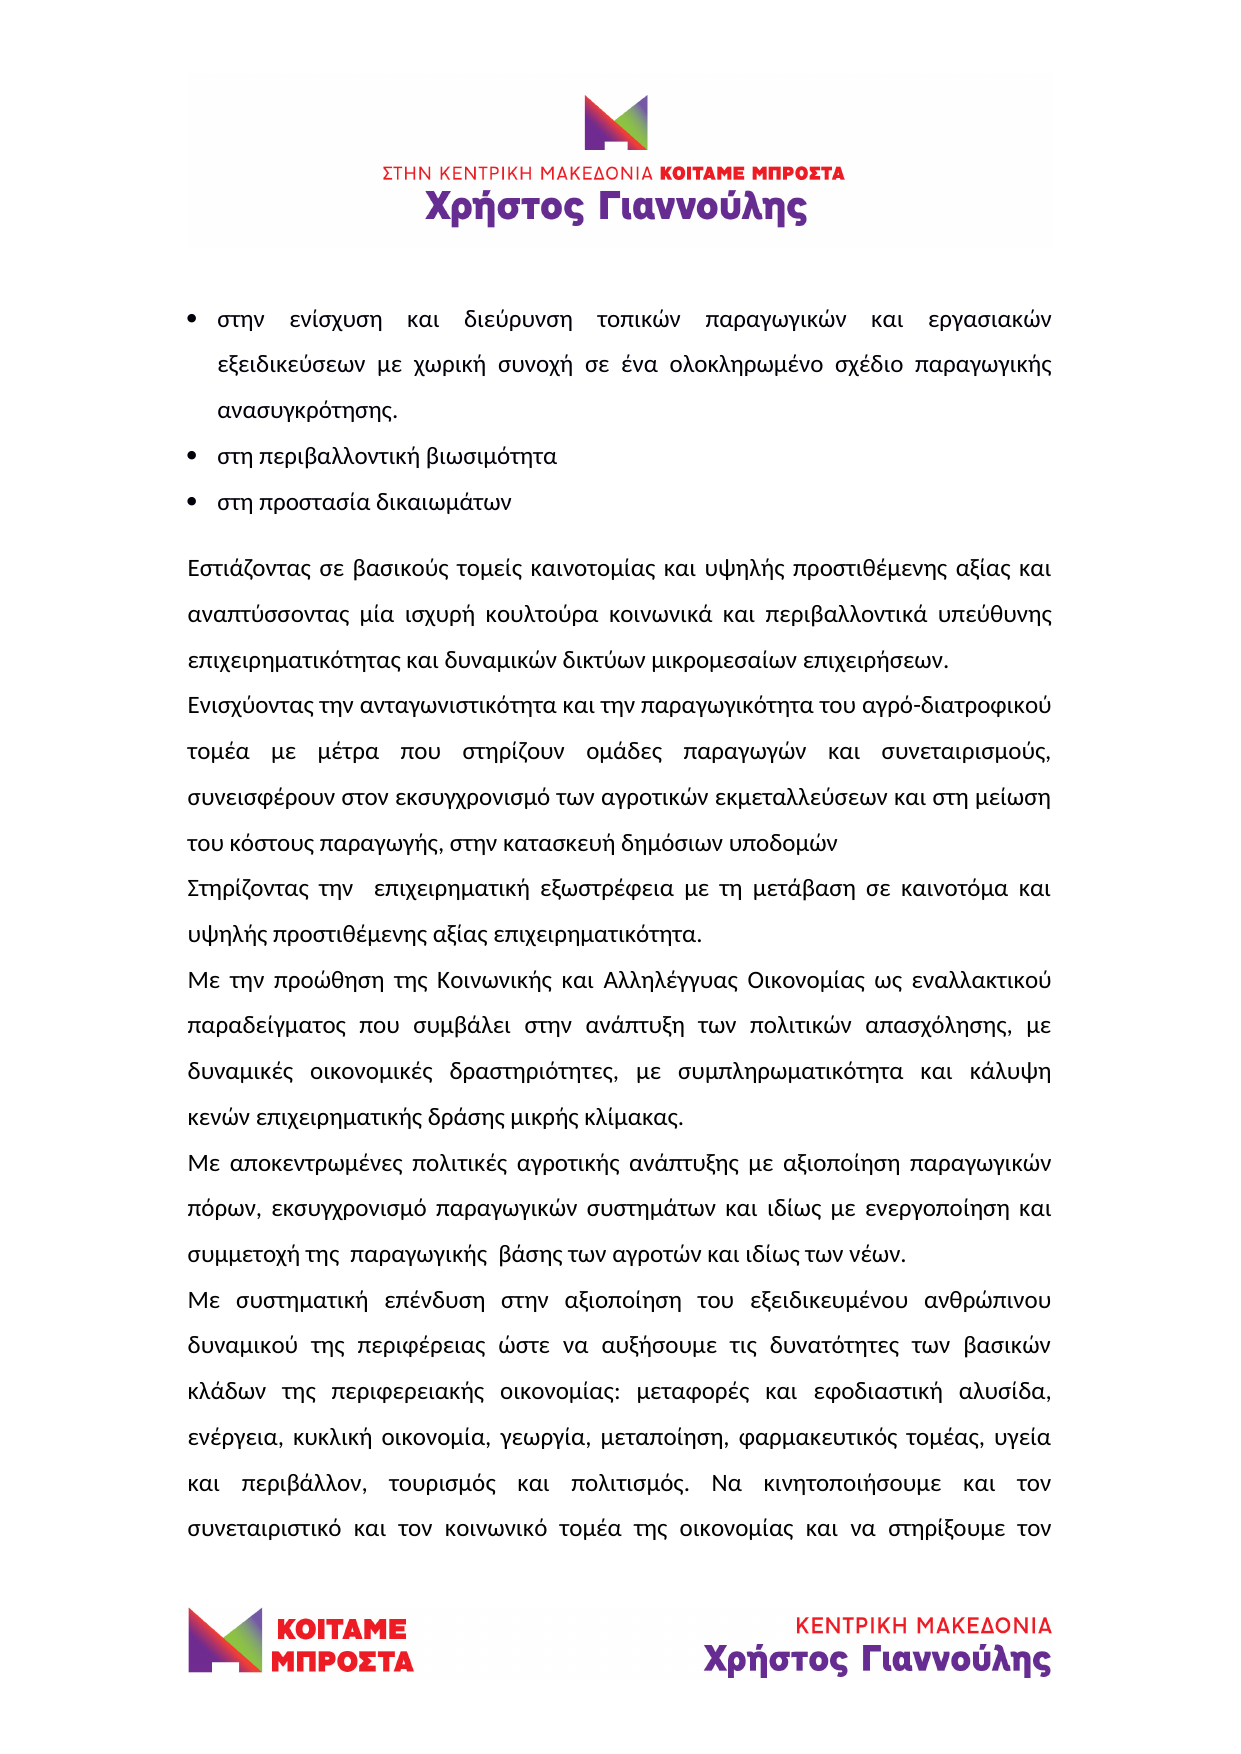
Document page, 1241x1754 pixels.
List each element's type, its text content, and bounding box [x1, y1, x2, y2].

list στη προστασία δικαιωμάτων [187, 486, 1053, 516]
picture [187, 1607, 1053, 1681]
list στην ενίσχυση και διεύρυνση τοπικών παραγωγικών και εργασιακών εξειδικεύσεων με χωρική συνοχή σε ένα ολοκληρωμένο σχέδιο παραγωγικής ανασυγκρότησης. [187, 303, 1053, 425]
picture [187, 73, 1053, 247]
text Εστιάζοντας σε βασικούς τομείς καινοτομίας και υψηλής προστιθέμενης αξίας και αναπτύσσοντας μία ισχυρή κουλτούρα κοινωνικά και περιβαλλοντικά υπεύθυνης επιχειρηματικότητας και δυναμικών δικτύων μικρομεσαίων επιχειρήσεων. [187, 552, 1053, 674]
text Με την προώθηση της Κοινωνικής και Αλληλέγγυας Οικονομίας ως εναλλακτικού παραδείγματος που συμβάλει στην ανάπτυξη των πολιτικών απασχόλησης, με δυναμικές οικονομικές δραστηριότητες, με συμπληρωματικότητα και κάλυψη κενών επιχειρηματικής δράσης μικρής κλίμακας. [187, 964, 1053, 1132]
text Ενισχύοντας την ανταγωνιστικότητα και την παραγωγικότητα του αγρό-διατροφικού τομέα με μέτρα που στηρίζουν ομάδες παραγωγών και συνεταιρισμούς, συνεισφέρουν στον εκσυγχρονισμό των αγροτικών εκμεταλλεύσεων και στη μείωση του κόστους παραγωγής, στην κατασκευή δημόσιων υποδομών [187, 689, 1053, 857]
text Στηρίζοντας την επιχειρηματική εξωστρέφεια με τη μετάβαση σε καινοτόμα και υψηλής προστιθέμενης αξίας επιχειρηματικότητα. [187, 872, 1053, 949]
text Με αποκεντρωμένες πολιτικές αγροτικής ανάπτυξης με αξιοποίηση παραγωγικών πόρων, εκσυγχρονισμό παραγωγικών συστημάτων και ιδίως με ενεργοποίηση και συμμετοχή της παραγωγικής βάσης των αγροτών και ιδίως των νέων. [187, 1147, 1053, 1269]
list στη περιβαλλοντική βιωσιμότητα [187, 440, 1053, 471]
